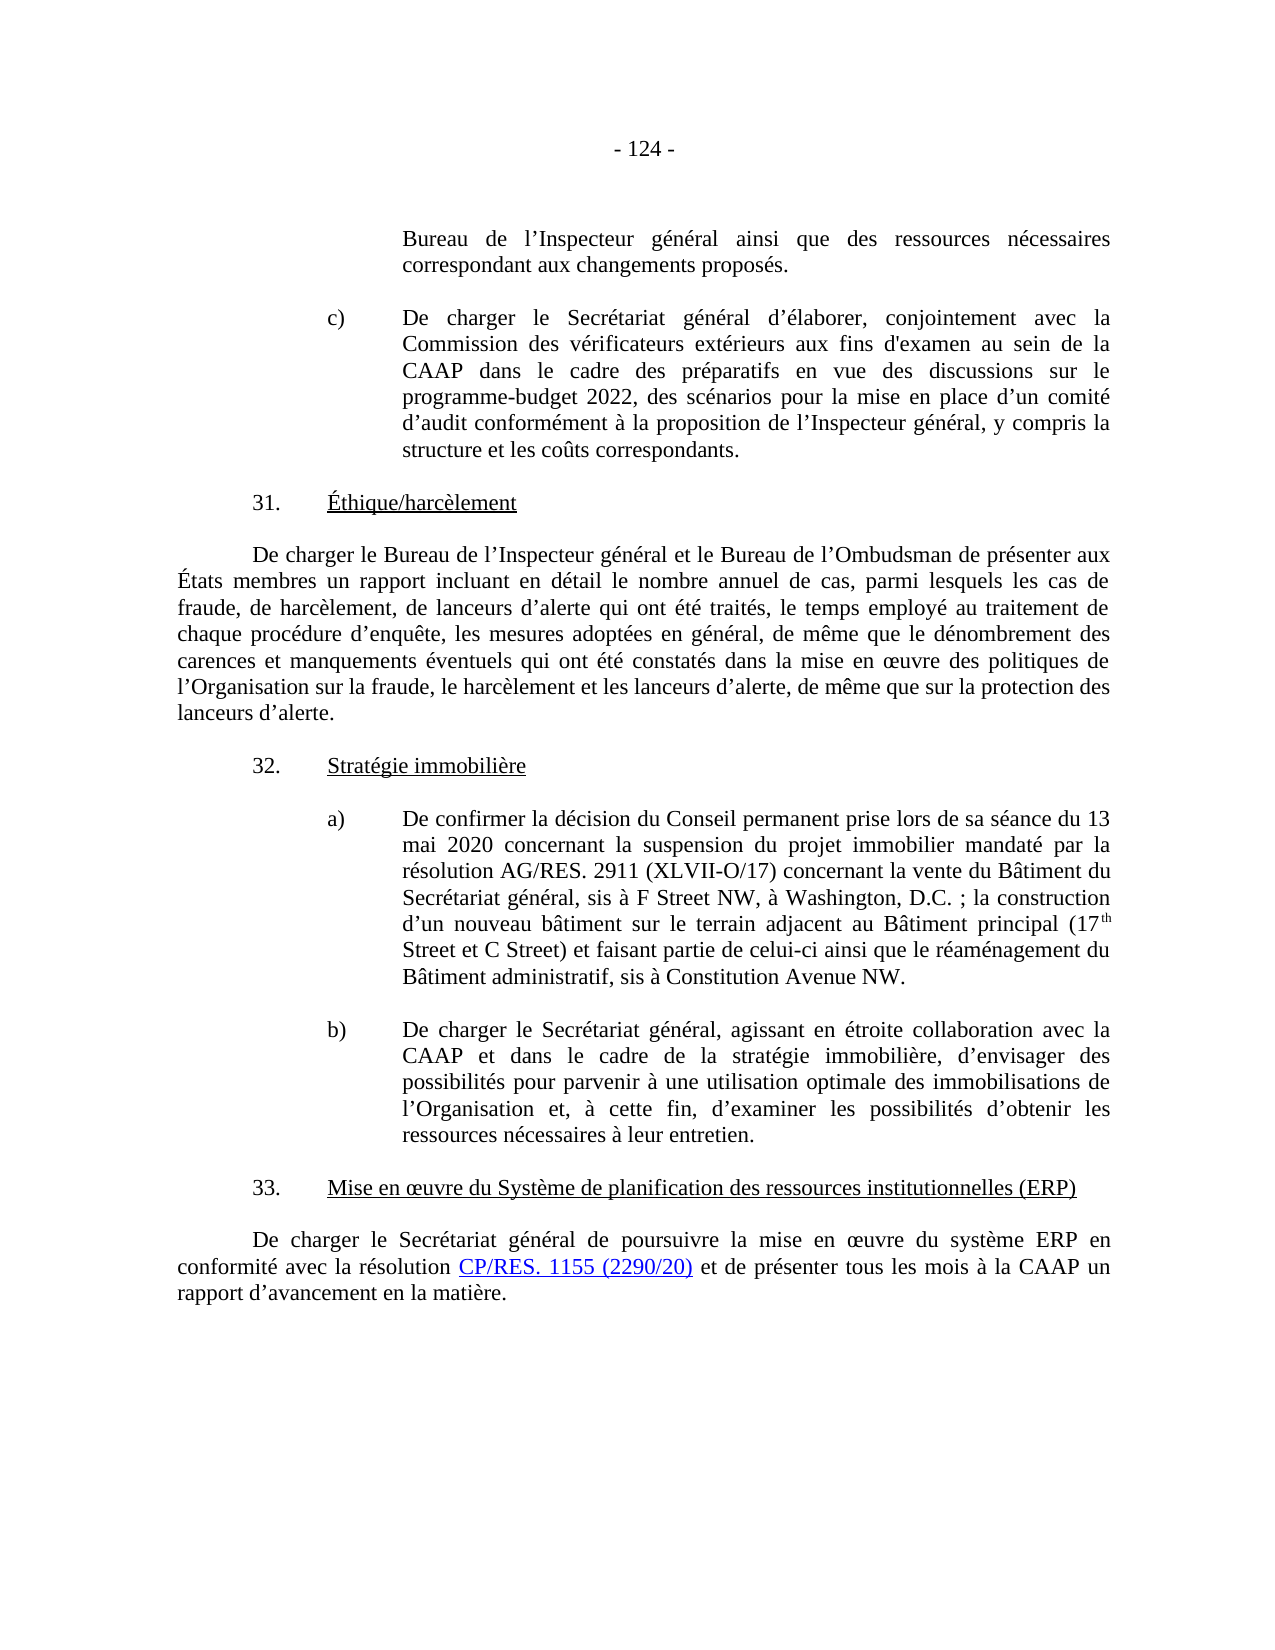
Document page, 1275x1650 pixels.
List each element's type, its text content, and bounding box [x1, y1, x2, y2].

list De confirmer la décision du Conseil permanent prise lors de sa séance du 13 mai 2020 concernant la suspension du projet immobilier mandaté par la résolution AG/RES. 2911 (XLVII-O/17) concernant la vente du Bâtiment du Secrétariat général, sis à F Street NW, à Washington, D.C. ; la construction d’un nouveau bâtiment sur le terrain adjacent au Bâtiment principal (17th Street et C Street) et faisant partie de celui-ci ainsi que le réaménagement du Bâtiment administratif, sis à Constitution Avenue NW. [327, 805, 1111, 989]
list De charger le Secrétariat général, agissant en étroite collaboration avec la CAAP et dans le cadre de la stratégie immobilière, d’envisager des possibilités pour parvenir à une utilisation optimale des immobilisations de l’Organisation et, à cette fin, d’examiner les possibilités d’obtenir les ressources nécessaires à leur entretien. [327, 1016, 1111, 1147]
text 33. Mise en œuvre du Système de planification des ressources institutionnelles (ERP) [252, 1174, 1111, 1200]
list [327, 225, 1111, 278]
text De charger le Bureau de l’Inspecteur général et le Bureau de l’Ombudsman de présenter aux États membres un rapport incluant en détail le nombre annuel de cas, parmi lesquels les cas de fraude, de harcèlement, de lanceurs d’alerte qui ont été traités, le temps employé au traitement de chaque procédure d’enquête, les mesures adoptées en général, de même que le dénombrement des carences et manquements éventuels qui ont été constatés dans la mise en œuvre des politiques de l’Organisation sur la fraude, le harcèlement et les lanceurs d’alerte, de même que sur la protection des lanceurs d’alerte. [177, 541, 1111, 726]
text 32. Stratégie immobilière [252, 752, 1111, 778]
list De charger le Secrétariat général d’élaborer, conjointement avec la Commission des vérificateurs extérieurs aux fins d'examen au sein de la CAAP dans le cadre des préparatifs en vue des discussions sur le programme-budget 2022, des scénarios pour la mise en place d’un comité d’audit conformément à la proposition de l’Inspecteur général, y compris la structure et les coûts correspondants. [327, 304, 1111, 462]
text 31. Éthique/harcèlement [252, 488, 1111, 515]
text De charger le Secrétariat général de poursuivre la mise en œuvre du système ERP en conformité avec la résolution CP/RES. 1155 (2290/20) et de présenter tous les mois à la CAAP un rapport d’avancement en la matière. [177, 1226, 1111, 1306]
